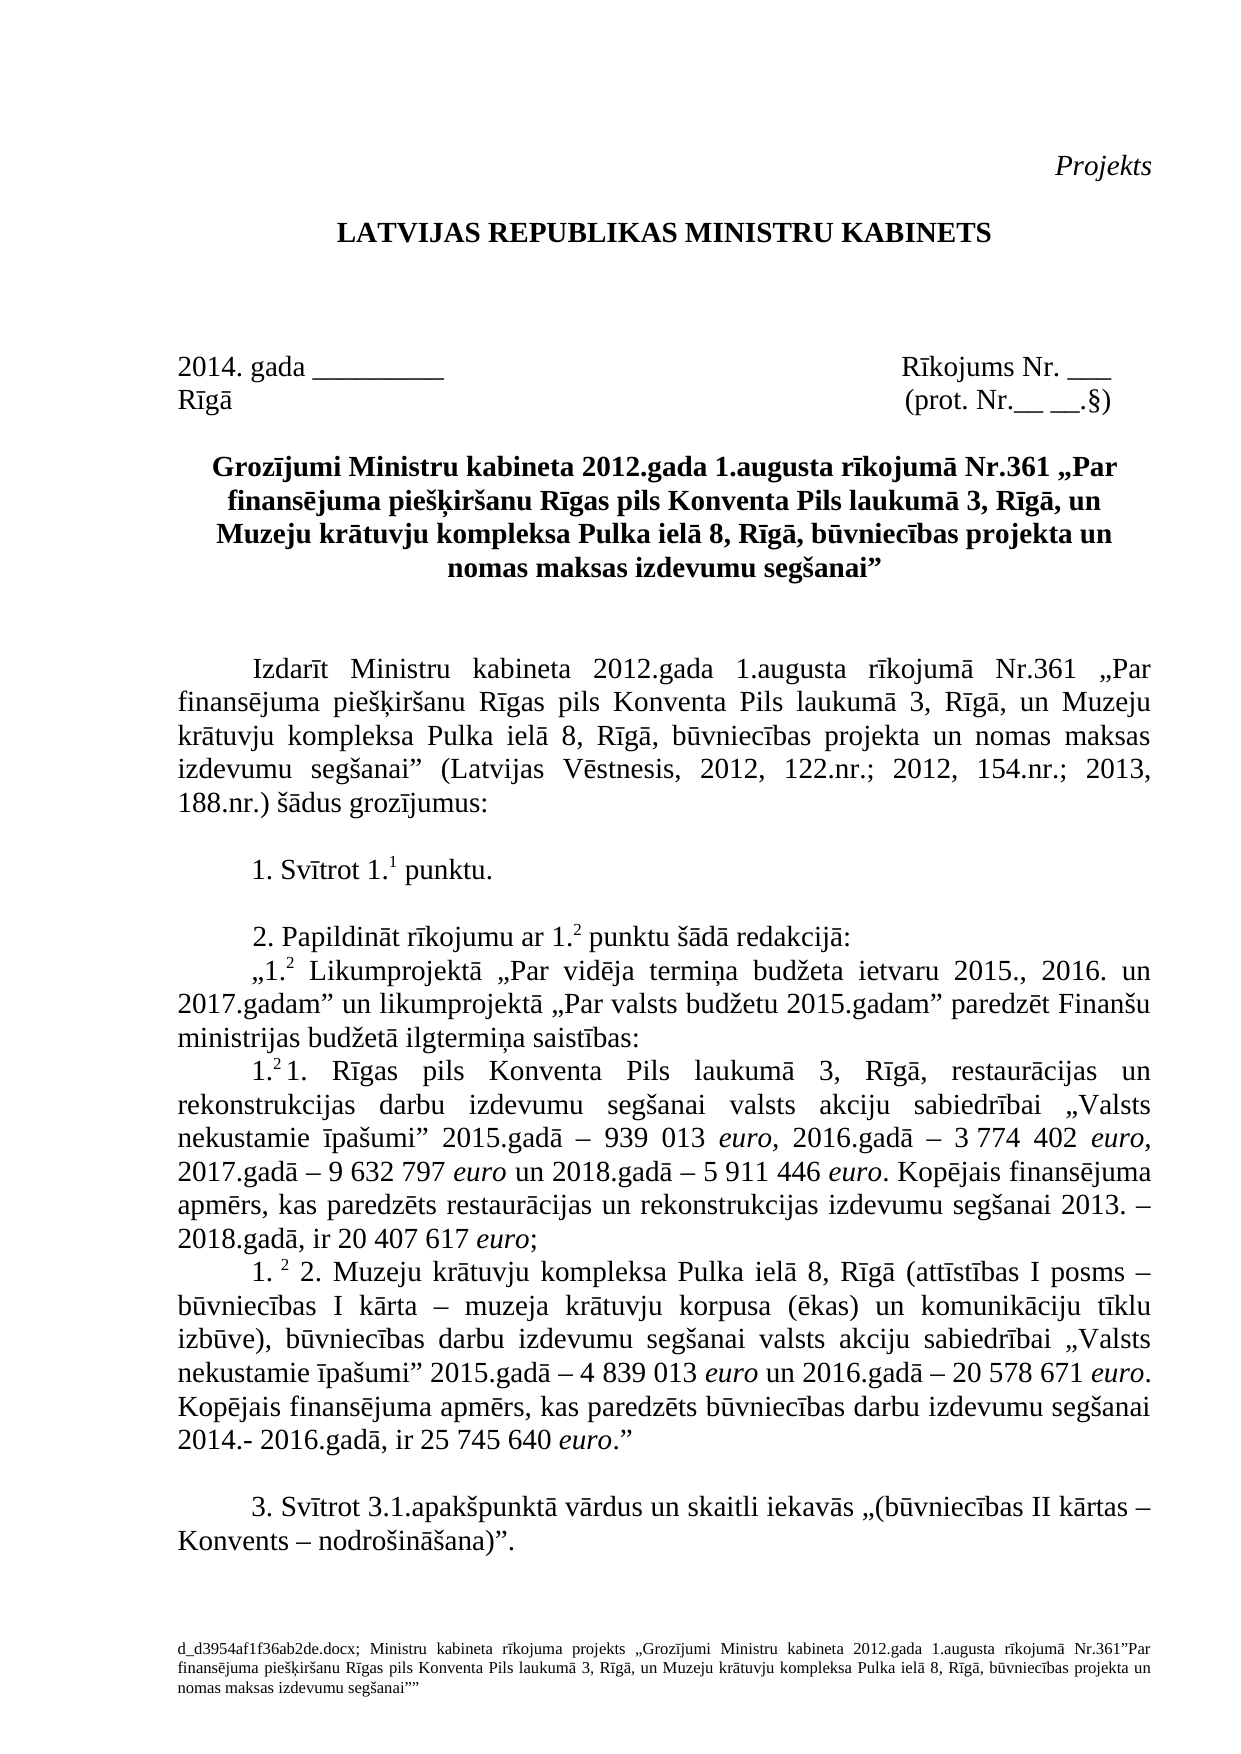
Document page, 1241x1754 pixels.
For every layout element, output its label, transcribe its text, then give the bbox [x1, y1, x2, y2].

text Grozījumi Ministru kabineta 2012.gada 1.augusta rīkojumā Nr.361 „Par finansējuma piešķiršanu Rīgas pils Konventa Pils laukumā 3, Rīgā, un Muzeju krātuvju kompleksa Pulka ielā 8, Rīgā, būvniecības projekta un nomas maksas izdevumu segšanai” [177, 449, 1152, 584]
text 1. 2 2. Muzeju krātuvju kompleksa Pulka ielā 8, Rīgā (attīstības I posms – būvniecības I kārta – muzeja krātuvju korpusa (ēkas) un komunikāciju tīklu izbūve), būvniecības darbu izdevumu segšanai valsts akciju sabiedrībai „Valsts nekustamie īpašumi” 2015.gadā – 4 839 013 euro un 2016.gadā – 20 578 671 euro. Kopējais finansējuma apmērs, kas paredzēts būvniecības darbu izdevumu segšanai 2014.- 2016.gadā, ir 25 745 640 euro.” [177, 1254, 1152, 1456]
table_header Nr. ___ [610, 349, 1122, 382]
text 1. Svītrot 1.1 punktu. [177, 852, 1152, 886]
table_cell Rīgā [166, 383, 610, 416]
text LATVIJAS REPUBLIKAS MINISTRU KABINETS [177, 215, 1152, 248]
text 1.2 1. Rīgas pils Konventa Pils laukumā 3, Rīgā, restaurācijas un rekonstrukcijas darbu izdevumu segšanai valsts akciju sabiedrībai „Valsts nekustamie īpašumi” 2015.gadā – 939 013 euro, 2016.gadā – 3 774 402 euro, 2017.gadā – 9 632 797 euro un 2018.gadā – 5 911 446 euro. Kopējais finansējuma apmērs, kas paredzēts restaurācijas un rekonstrukcijas izdevumu segšanai 2013. – 2018.gadā, ir 20 407 617 euro; [177, 1053, 1152, 1254]
text Projekts [177, 148, 1152, 181]
table_cell (prot. Nr.__ __.§) [610, 383, 1122, 416]
text Izdarīt Ministru kabineta 2012.gada 1.augusta rīkojumā Nr.361 „Par finansējuma piešķiršanu Rīgas pils Konventa Pils laukumā 3, Rīgā, un Muzeju krātuvju kompleksa Pulka ielā 8, Rīgā, būvniecības projekta un nomas maksas izdevumu segšanai” (Latvijas Vēstnesis, 2012, 122.nr.; 2012, 154.nr.; 2013, 188.nr.) šādus grozījumus: [177, 651, 1152, 818]
text 3. Svītrot 3.1.apakšpunktā vārdus un skaitli iekavās „(būvniecības II kārtas – Konvents – nodrošināšana)”. [177, 1489, 1152, 1556]
table_header 2014. gada _________ [166, 349, 610, 382]
text „1.2 Likumprojektā „Par vidēja termiņa budžeta ietvaru 2015., 2016. un 2017.gadam” un likumprojektā „Par valsts budžetu 2015.gadam” paredzēt Finanšu ministrijas budžetā ilgtermiņa saistības: [177, 953, 1152, 1053]
text 2. Papildināt rīkojumu ar 1.2 punktu šādā redakcijā: [177, 919, 1152, 953]
